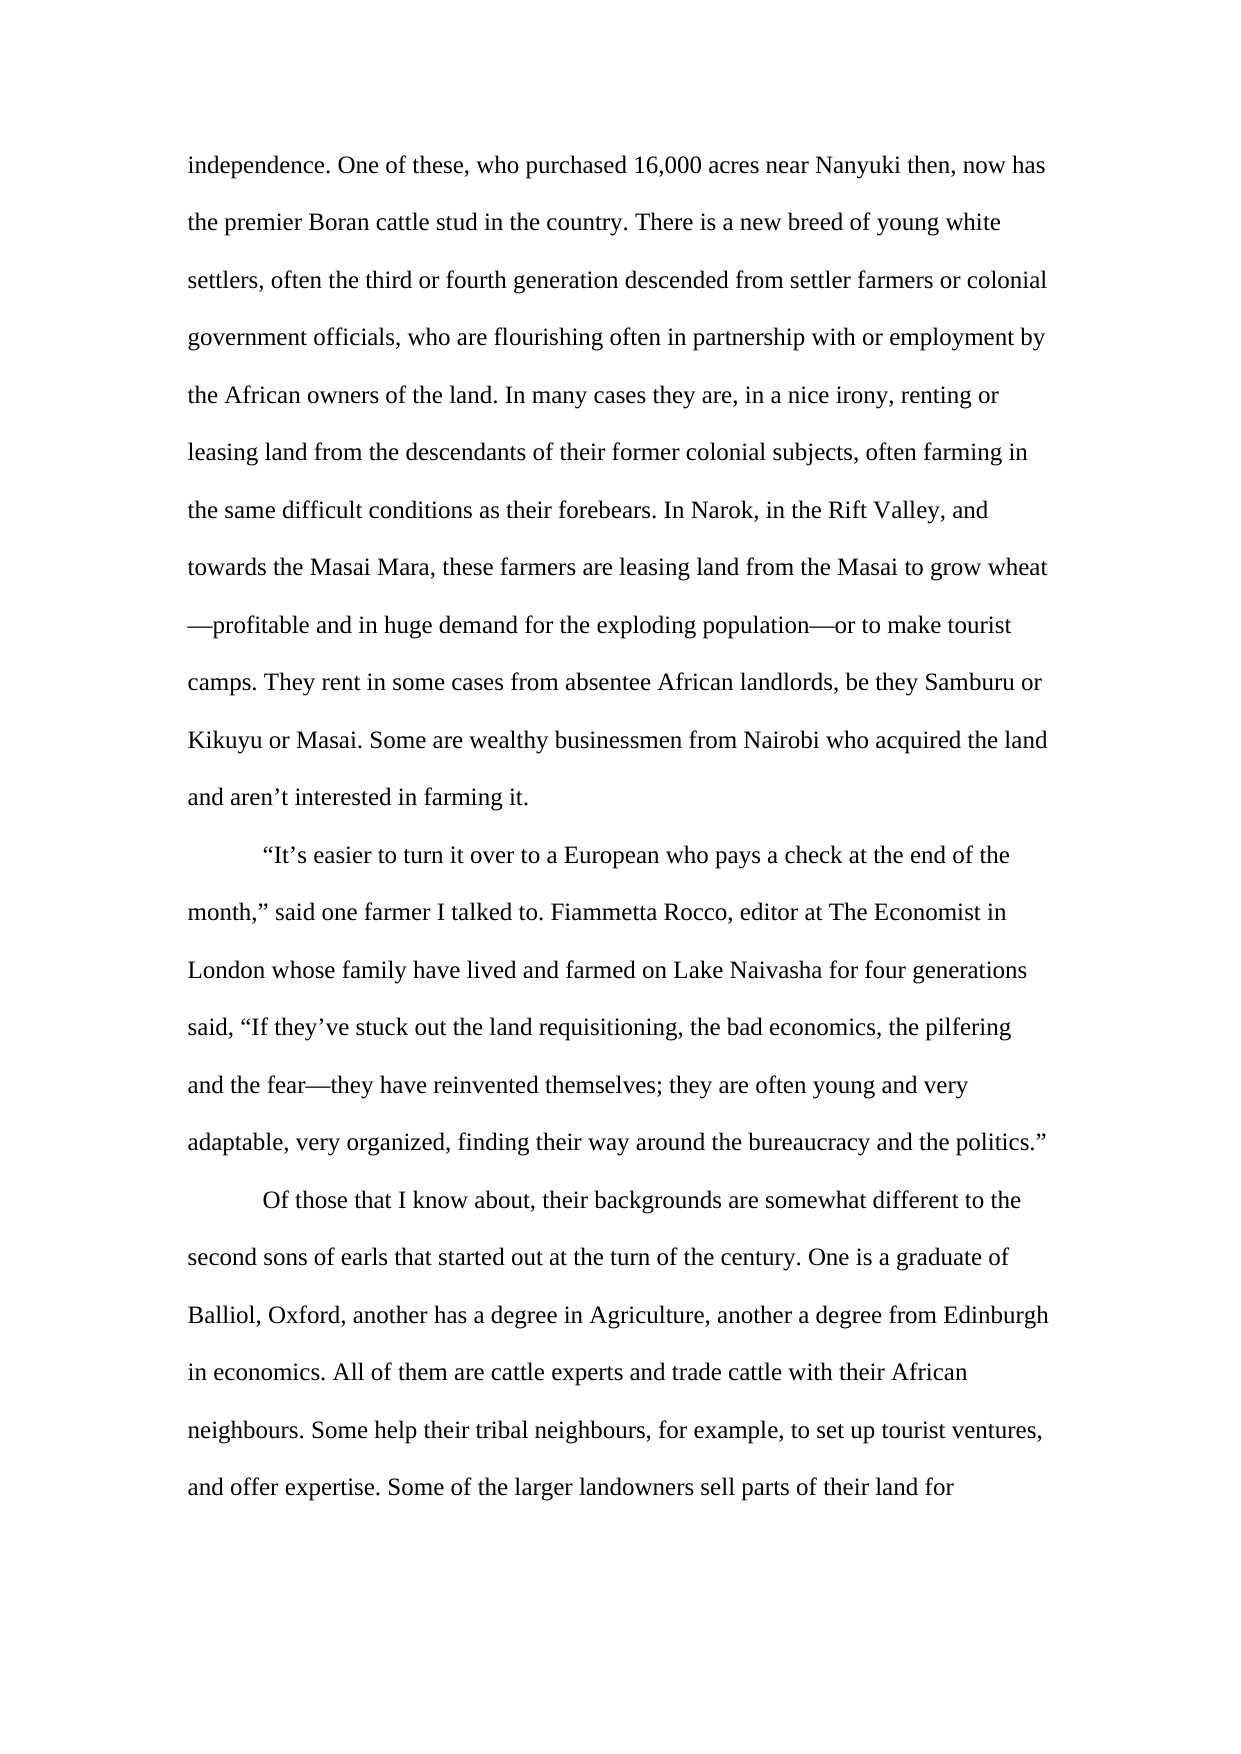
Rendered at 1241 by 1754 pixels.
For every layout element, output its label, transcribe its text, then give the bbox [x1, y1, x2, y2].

text “It’s easier to turn it over to a European who pays a check at the end of the month,” said one farmer I talked to. Fiammetta Rocco, editor at The Economist in London whose family have lived and farmed on Lake Naivasha for four generations said, “If they’ve stuck out the land requisitioning, the bad economics, the pilfering and the fear—they have reinvented themselves; they are often young and very adaptable, very organized, finding their way around the bureaucracy and the politics.” [187, 840, 1053, 1156]
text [187, 1185, 1053, 1501]
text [187, 150, 1053, 811]
